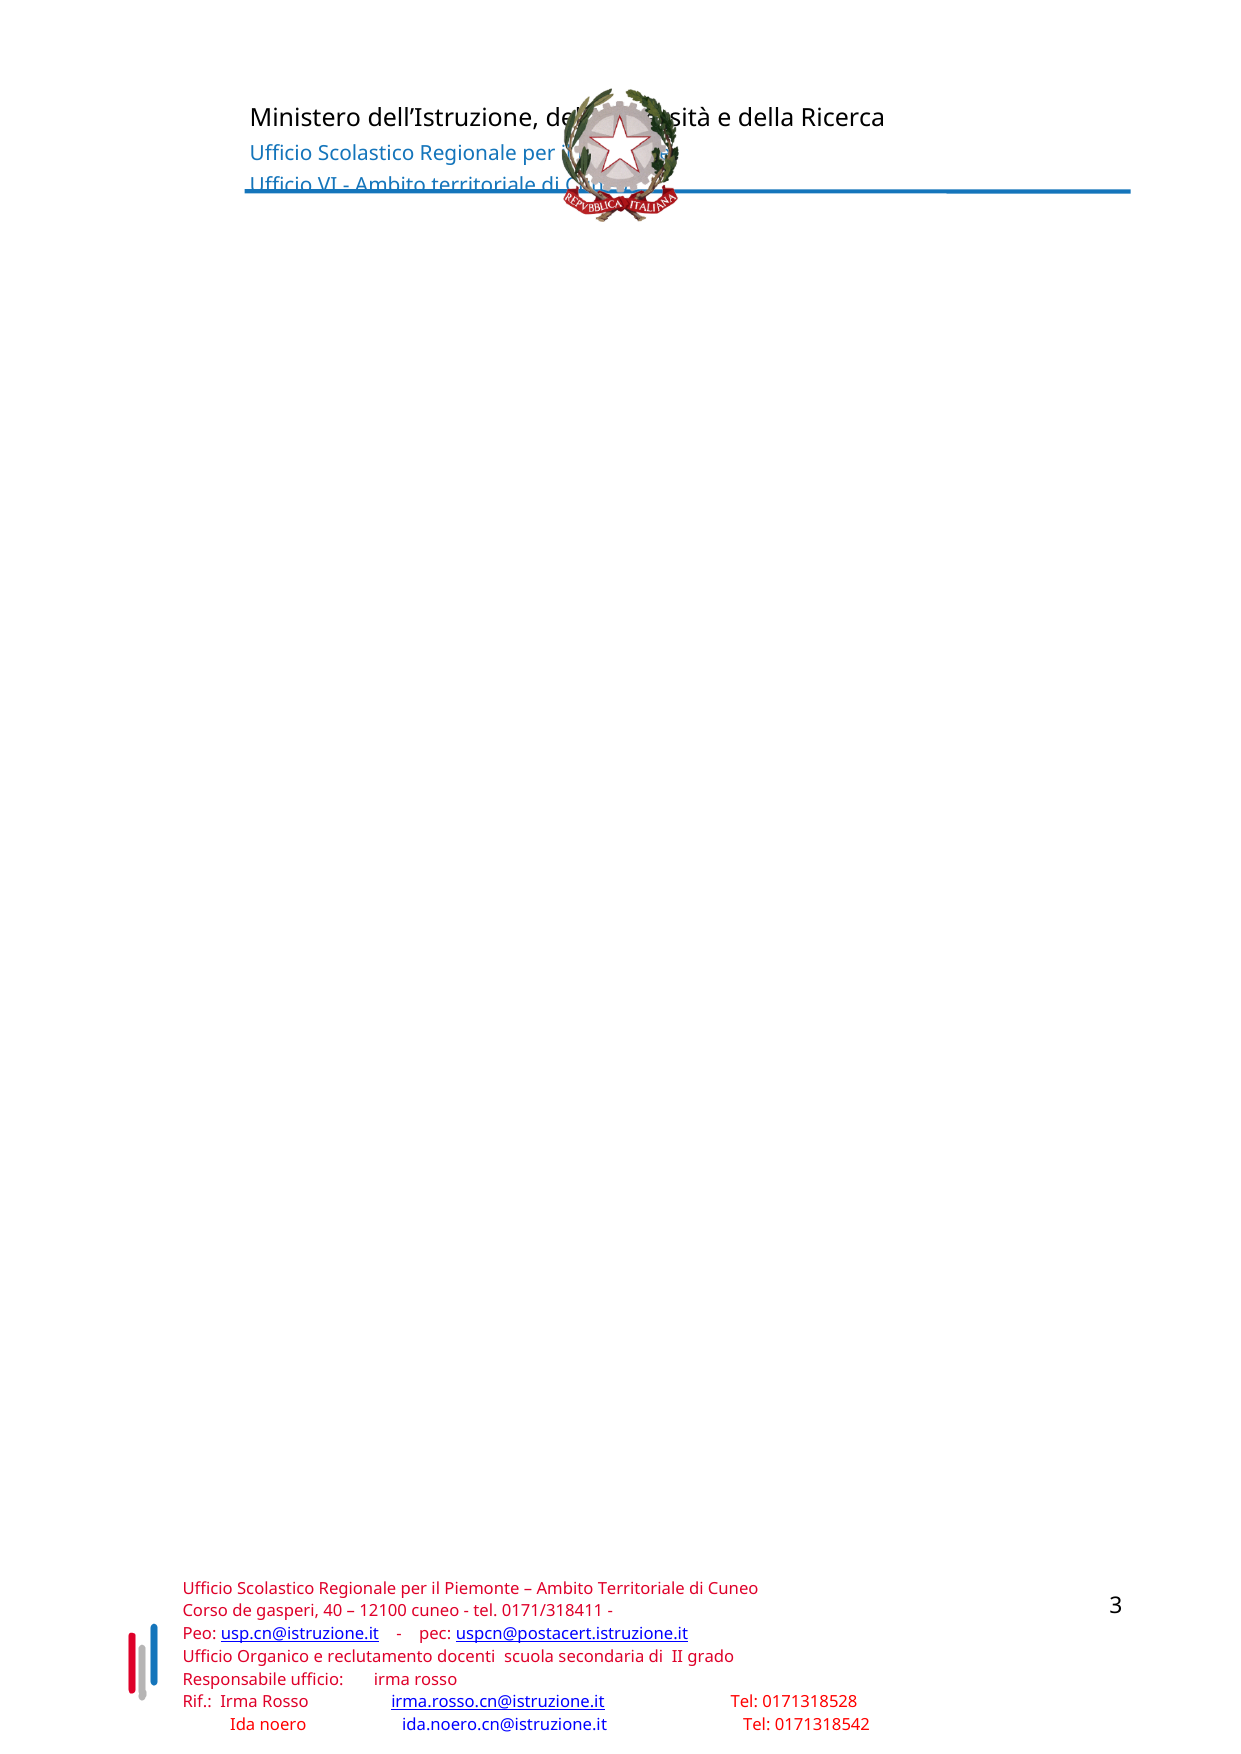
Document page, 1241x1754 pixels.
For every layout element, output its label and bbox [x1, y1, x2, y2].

picture [561, 88, 679, 222]
picture [118, 1620, 166, 1702]
